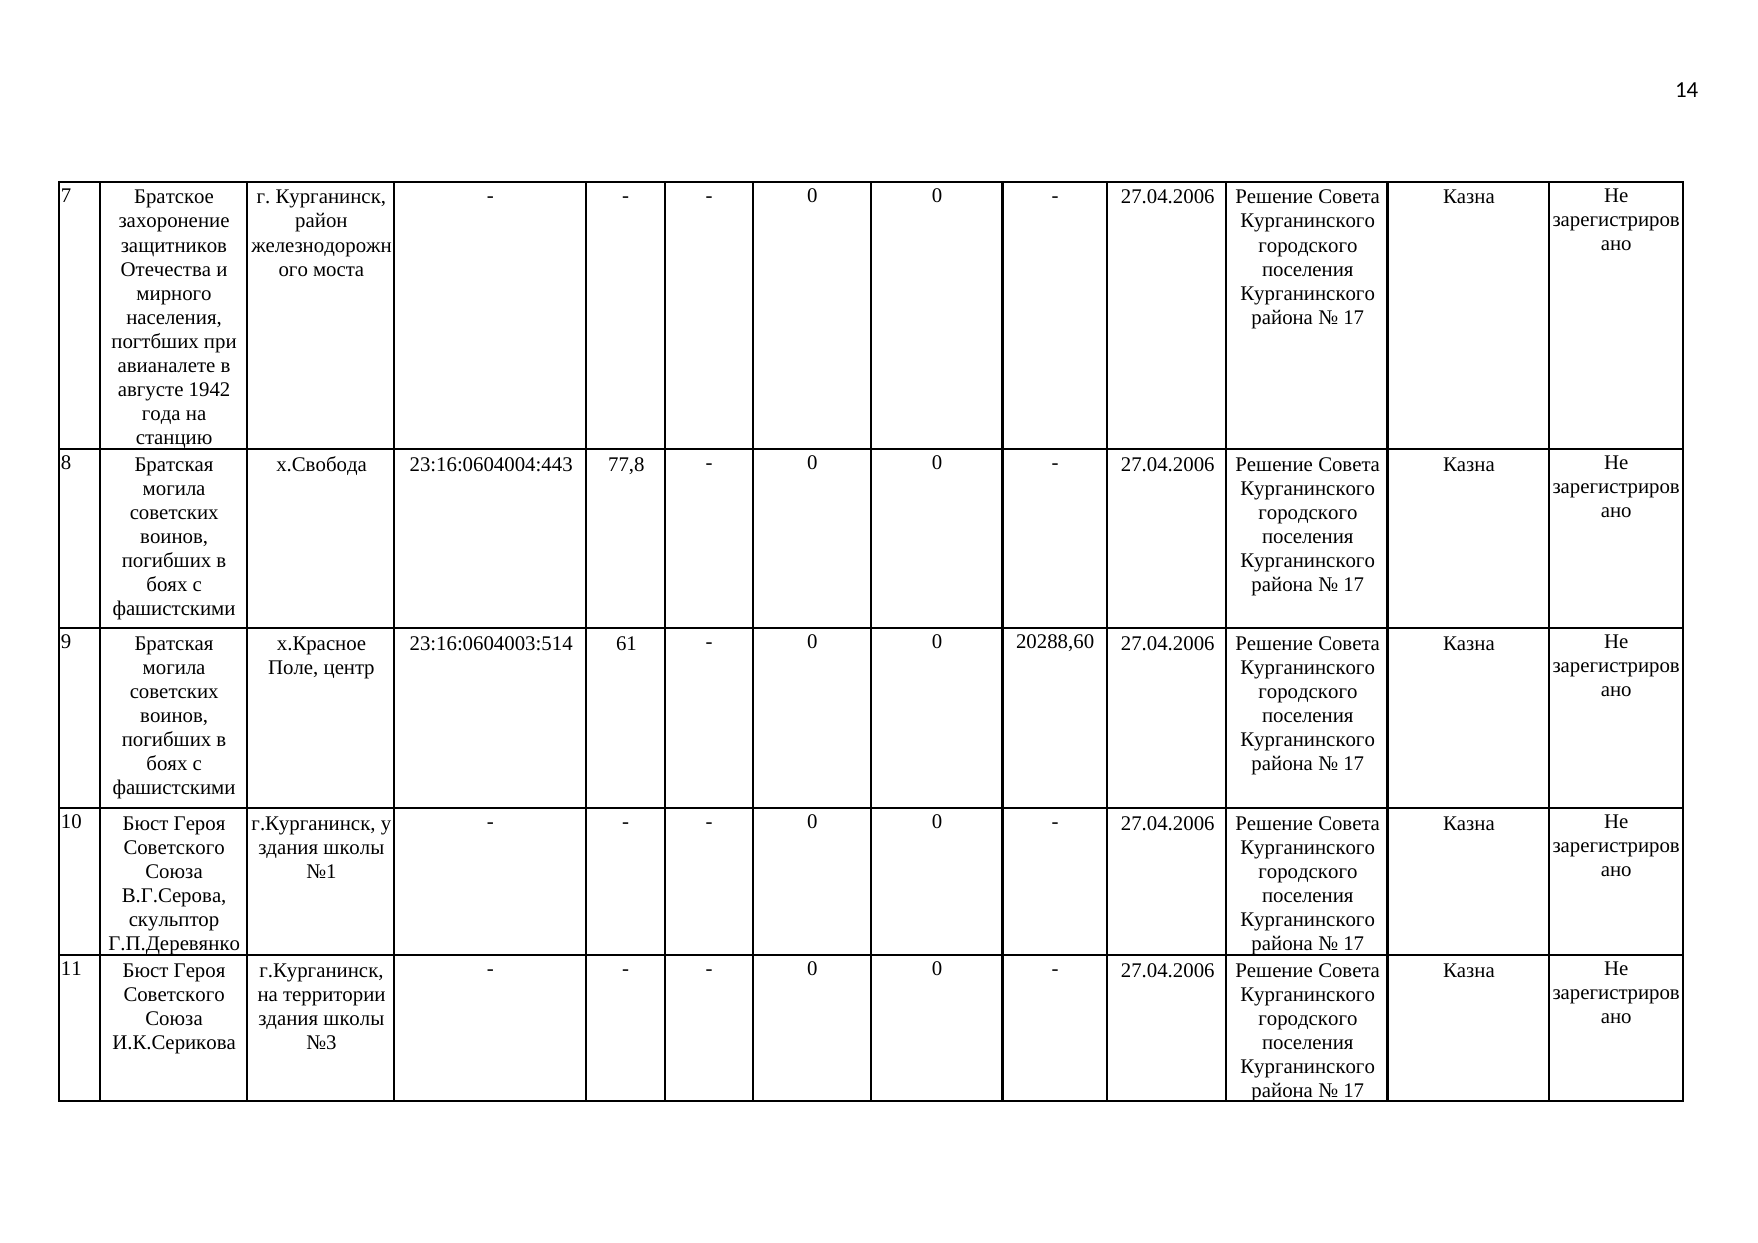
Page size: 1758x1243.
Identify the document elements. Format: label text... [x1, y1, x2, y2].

table_cell Братское захоронение защитников Отечества и мирного населения, погтбших при авианалете в августе 1942 года на станцию Курганную [101, 183, 246, 448]
table_cell 27.04.2006 [1108, 956, 1225, 1100]
table_cell 0 [754, 956, 870, 1100]
table_cell - [666, 629, 752, 807]
table_cell [60, 629, 99, 807]
table_cell Бюст Героя Советского Союза И.К.Серикова [101, 956, 246, 1100]
table_cell 0 [754, 629, 870, 807]
table_cell - [395, 183, 585, 448]
table_cell Не зарегистрировано [1550, 809, 1682, 954]
table_cell х.Красное Поле, центр [248, 629, 393, 807]
table_cell Бюст Героя Советского Союза В.Г.Серова, скульптор Г.П.Деревянко [101, 809, 246, 954]
table_cell - [1004, 183, 1106, 448]
table_cell - [587, 956, 664, 1100]
table_cell г.Курганинск, на территории здания школы №3 [248, 956, 393, 1100]
table_cell Казна [1389, 809, 1548, 954]
table_cell [60, 956, 99, 1100]
table_cell 0 [872, 629, 1001, 807]
table_cell 0 [754, 183, 870, 448]
table_cell Казна [1389, 450, 1548, 627]
table_cell - [1004, 450, 1106, 627]
table_cell 0 [754, 450, 870, 627]
table_cell - [666, 809, 752, 954]
table_cell Казна [1389, 629, 1548, 807]
table_cell - [666, 956, 752, 1100]
table_cell [60, 450, 99, 627]
table_cell 0 [872, 183, 1001, 448]
table_cell 0 [872, 956, 1001, 1100]
table_cell 0 [872, 450, 1001, 627]
table_cell Не зарегистрировано [1550, 183, 1682, 448]
table_cell Решение Совета Курганинского городского поселения Курганинского района № 17 [1227, 809, 1386, 954]
table_cell Не зарегистрировано [1550, 450, 1682, 627]
table_cell [60, 183, 99, 448]
table_cell 23:16:0604003:514 [395, 629, 585, 807]
table_cell 27.04.2006 [1108, 450, 1225, 627]
table_cell г.Курганинск, у здания школы №1 [248, 809, 393, 954]
table_cell [60, 809, 99, 954]
table_cell Казна [1389, 183, 1548, 448]
table_cell Не зарегистрировано [1550, 629, 1682, 807]
table_cell г. Курганинск, район железнодорожного моста [248, 183, 393, 448]
table_cell - [1004, 809, 1106, 954]
table_cell - [395, 809, 585, 954]
table_cell 27.04.2006 [1108, 183, 1225, 448]
table_cell х.Свобода [248, 450, 393, 627]
table_cell Казна [1389, 956, 1548, 1100]
table_cell Не зарегистрировано [1550, 956, 1682, 1100]
table_cell - [587, 183, 664, 448]
table_cell - [1004, 956, 1106, 1100]
table_cell Братская могила советских воинов, погибших в боях с фашистскими захватчиками 1942-1943 гг [101, 450, 246, 627]
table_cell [1227, 956, 1386, 1100]
table_cell 0 [754, 809, 870, 954]
table_cell 20288,60 [1004, 629, 1106, 807]
table_cell 0 [872, 809, 1001, 954]
table_cell - [666, 450, 752, 627]
table_cell 77,8 [587, 450, 664, 627]
table_cell 23:16:0604004:443 [395, 450, 585, 627]
table_cell Решение Совета Курганинского городского поселения Курганинского района № 17 [1227, 629, 1386, 807]
table_cell - [395, 956, 585, 1100]
table_cell - [666, 183, 752, 448]
table_cell 27.04.2006 [1108, 629, 1225, 807]
table_cell - [587, 809, 664, 954]
table_cell Братская могила советских воинов, погибших в боях с фашистскими захватчиками 1942-1943 гг [101, 629, 246, 807]
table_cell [1227, 183, 1386, 448]
table_cell 61 [587, 629, 664, 807]
table_cell Решение Совета Курганинского городского поселения Курганинского района № 17 [1227, 450, 1386, 627]
table_cell 27.04.2006 [1108, 809, 1225, 954]
